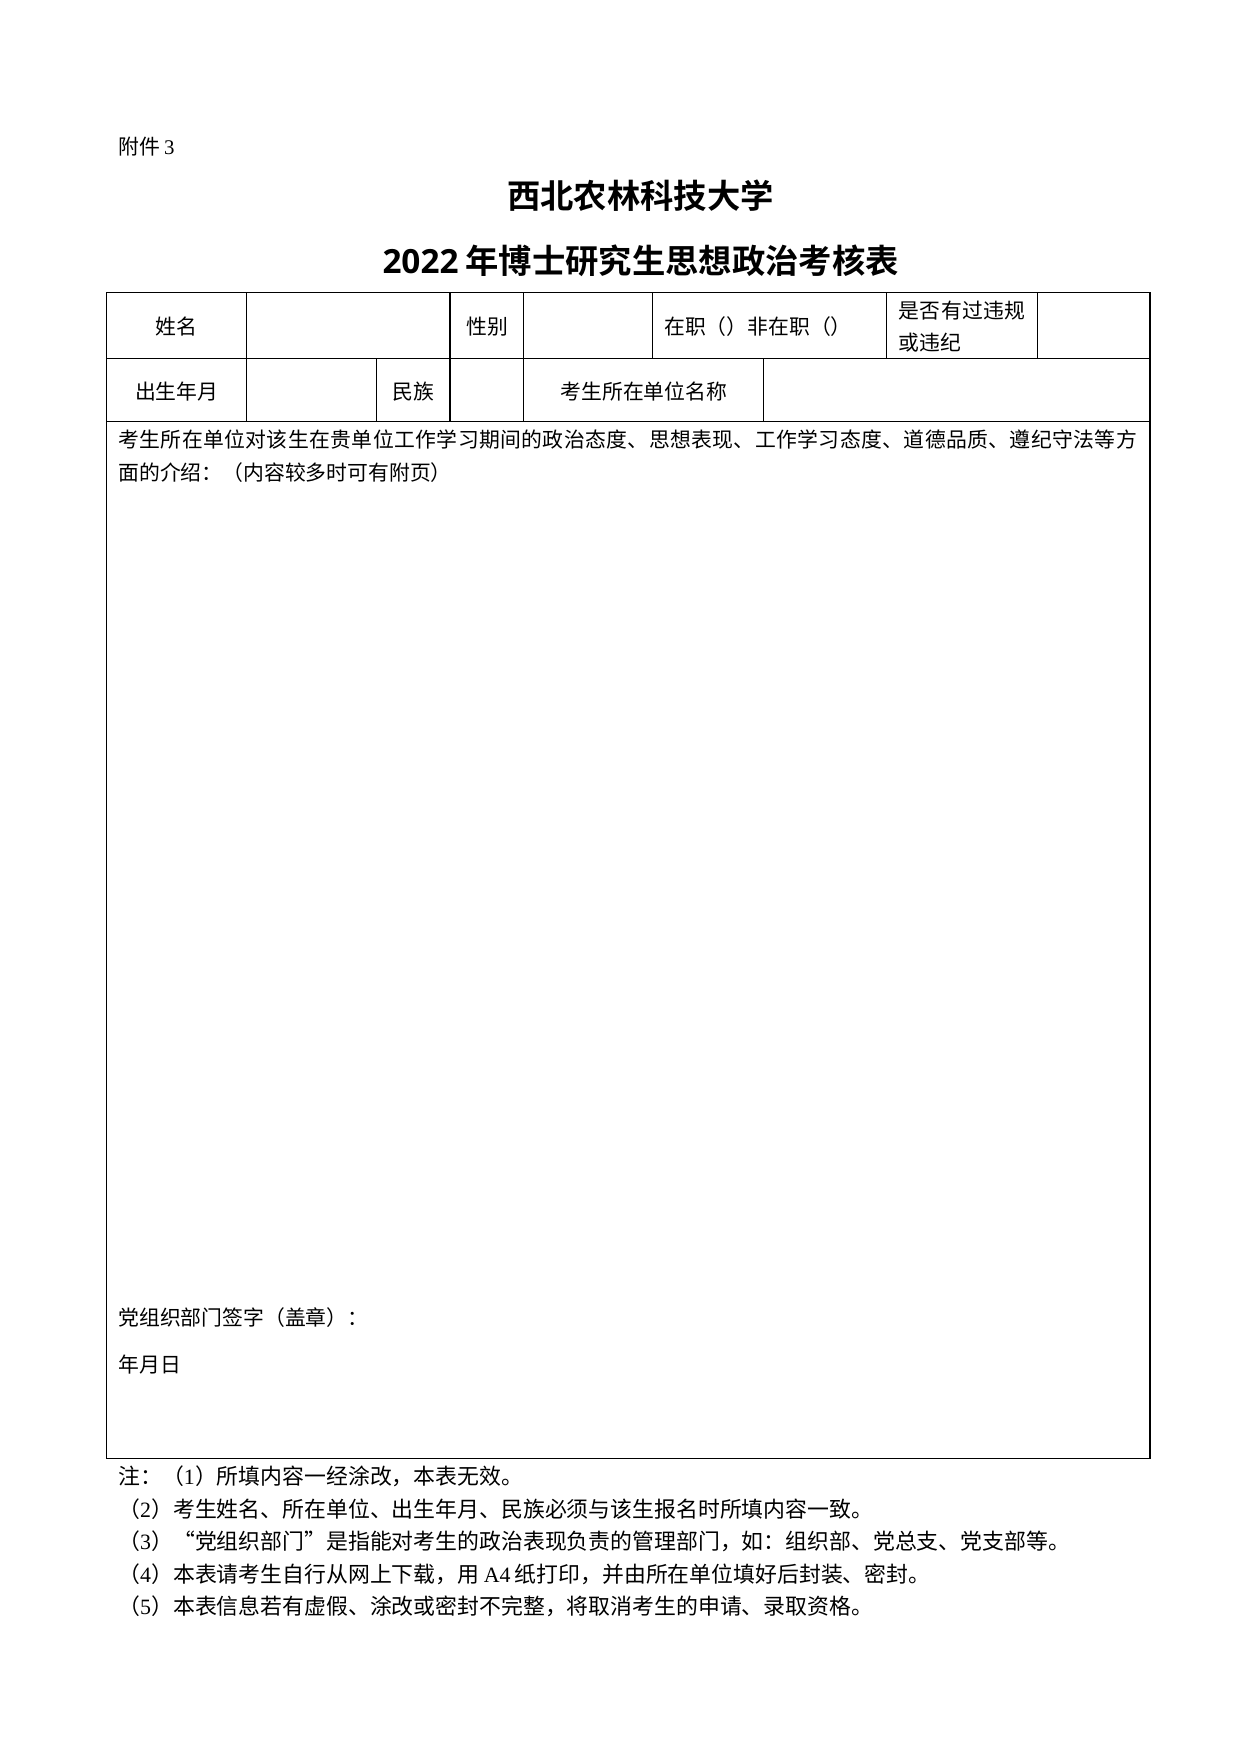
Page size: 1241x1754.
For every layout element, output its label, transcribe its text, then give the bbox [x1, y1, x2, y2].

table_header 姓名 [107, 293, 246, 358]
table_header 在职（）非在职（） [653, 293, 886, 358]
table_header 性别 [451, 293, 523, 358]
table_cell 考生所在单位名称 [524, 359, 763, 421]
table_cell [451, 359, 523, 421]
table_cell 民族 [377, 359, 449, 421]
text （5）本表信息若有虚假、涂改或密封不完整，将取消考生的申请、录取资格。 [118, 1589, 1162, 1621]
text 附件3 [118, 129, 1162, 162]
table_cell [764, 359, 1149, 421]
text 2022年博士研究生思想政治考核表 [118, 227, 1162, 292]
text （3）“党组织部门”是指能对考生的政治表现负责的管理部门，如：组织部、党总支、党支部等。 [118, 1524, 1162, 1556]
table_cell 考生所在单位对该生在贵单位工作学习期间的政治态度、思想表现、工作学习态度、道德品质、遵纪守法等方面的介绍：（内容较多时可有附页） 党组织部门签字（盖章）： 年月日 [107, 422, 1149, 1458]
table_header [524, 293, 652, 358]
table_header 是否有过违规或违纪 [887, 293, 1037, 358]
table_header [1038, 293, 1149, 358]
table_cell [247, 359, 376, 421]
text 注：（1）所填内容一经涂改，本表无效。 [118, 1459, 1162, 1491]
text （4）本表请考生自行从网上下载，用A4纸打印，并由所在单位填好后封装、密封。 [118, 1556, 1162, 1589]
table_cell 出生年月 [107, 359, 246, 421]
text 西北农林科技大学 [118, 162, 1162, 227]
text （2）考生姓名、所在单位、出生年月、民族必须与该生报名时所填内容一致。 [118, 1491, 1162, 1524]
table_header [247, 293, 449, 358]
